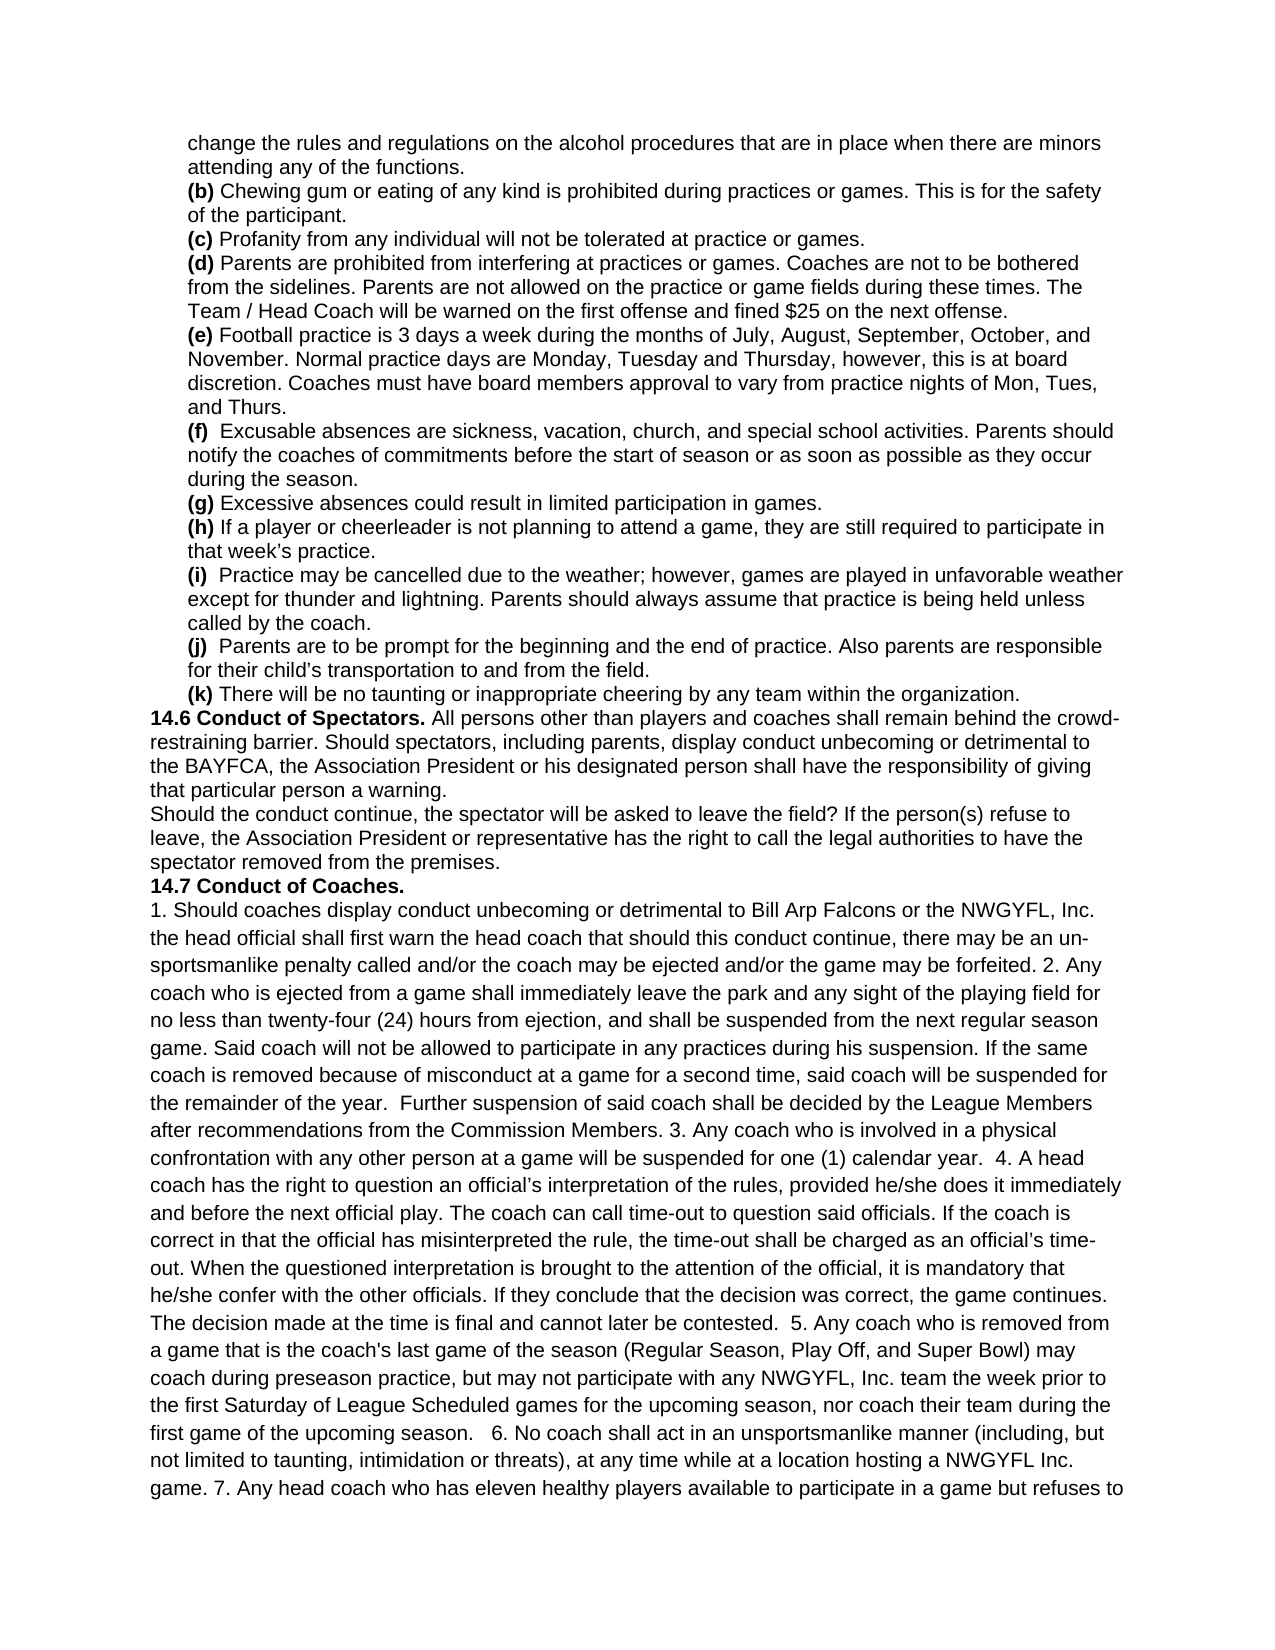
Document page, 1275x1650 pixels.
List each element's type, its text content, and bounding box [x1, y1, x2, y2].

text Should the conduct continue, the spectator will be asked to leave the field? If the person(s) refuse to leave, the Association President or representative has the right to call the legal authorities to have the spectator removed from the premises. [150, 802, 1125, 874]
text 14.6 Conduct of Spectators. All persons other than players and coaches shall remain behind the crowd-restraining barrier. Should spectators, including parents, display conduct unbecoming or detrimental to the BAYFCA, the Association President or his designated person shall have the responsibility of giving that particular person a warning. [150, 706, 1125, 802]
text (j) Parents are to be prompt for the beginning and the end of practice. Also parents are responsible for their child’s transportation to and from the field. [187, 634, 1125, 682]
text 14.7 Conduct of Coaches. [150, 874, 1125, 898]
text (k) There will be no taunting or inappropriate cheering by any team within the organization. [150, 682, 1125, 706]
text (d) Parents are prohibited from interfering at practices or games. Coaches are not to be bothered from the sidelines. Parents are not allowed on the practice or game fields during these times. The Team / Head Coach will be warned on the first offense and fined $25 on the next offense. [187, 251, 1125, 323]
text (c) Profanity from any individual will not be tolerated at practice or games. [150, 227, 1125, 251]
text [150, 898, 1125, 1499]
text (i) Practice may be cancelled due to the weather; however, games are played in unfavorable weather except for thunder and lightning. Parents should always assume that practice is being held unless called by the coach. [187, 562, 1125, 634]
text (g) Excessive absences could result in limited participation in games. [150, 491, 1125, 514]
text (b) Chewing gum or eating of any kind is prohibited during practices or games. This is for the safety of the participant. [187, 179, 1125, 227]
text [187, 131, 1125, 179]
text (e) Football practice is 3 days a week during the months of July, August, September, October, and November. Normal practice days are Monday, Tuesday and Thursday, however, this is at board discretion. Coaches must have board members approval to vary from practice nights of Mon, Tues, and Thurs. [187, 323, 1125, 419]
text (f) Excusable absences are sickness, vacation, church, and special school activities. Parents should notify the coaches of commitments before the start of season or as soon as possible as they occur during the season. [187, 419, 1125, 491]
text (h) If a player or cheerleader is not planning to attend a game, they are still required to participate in that week’s practice. [187, 514, 1125, 562]
